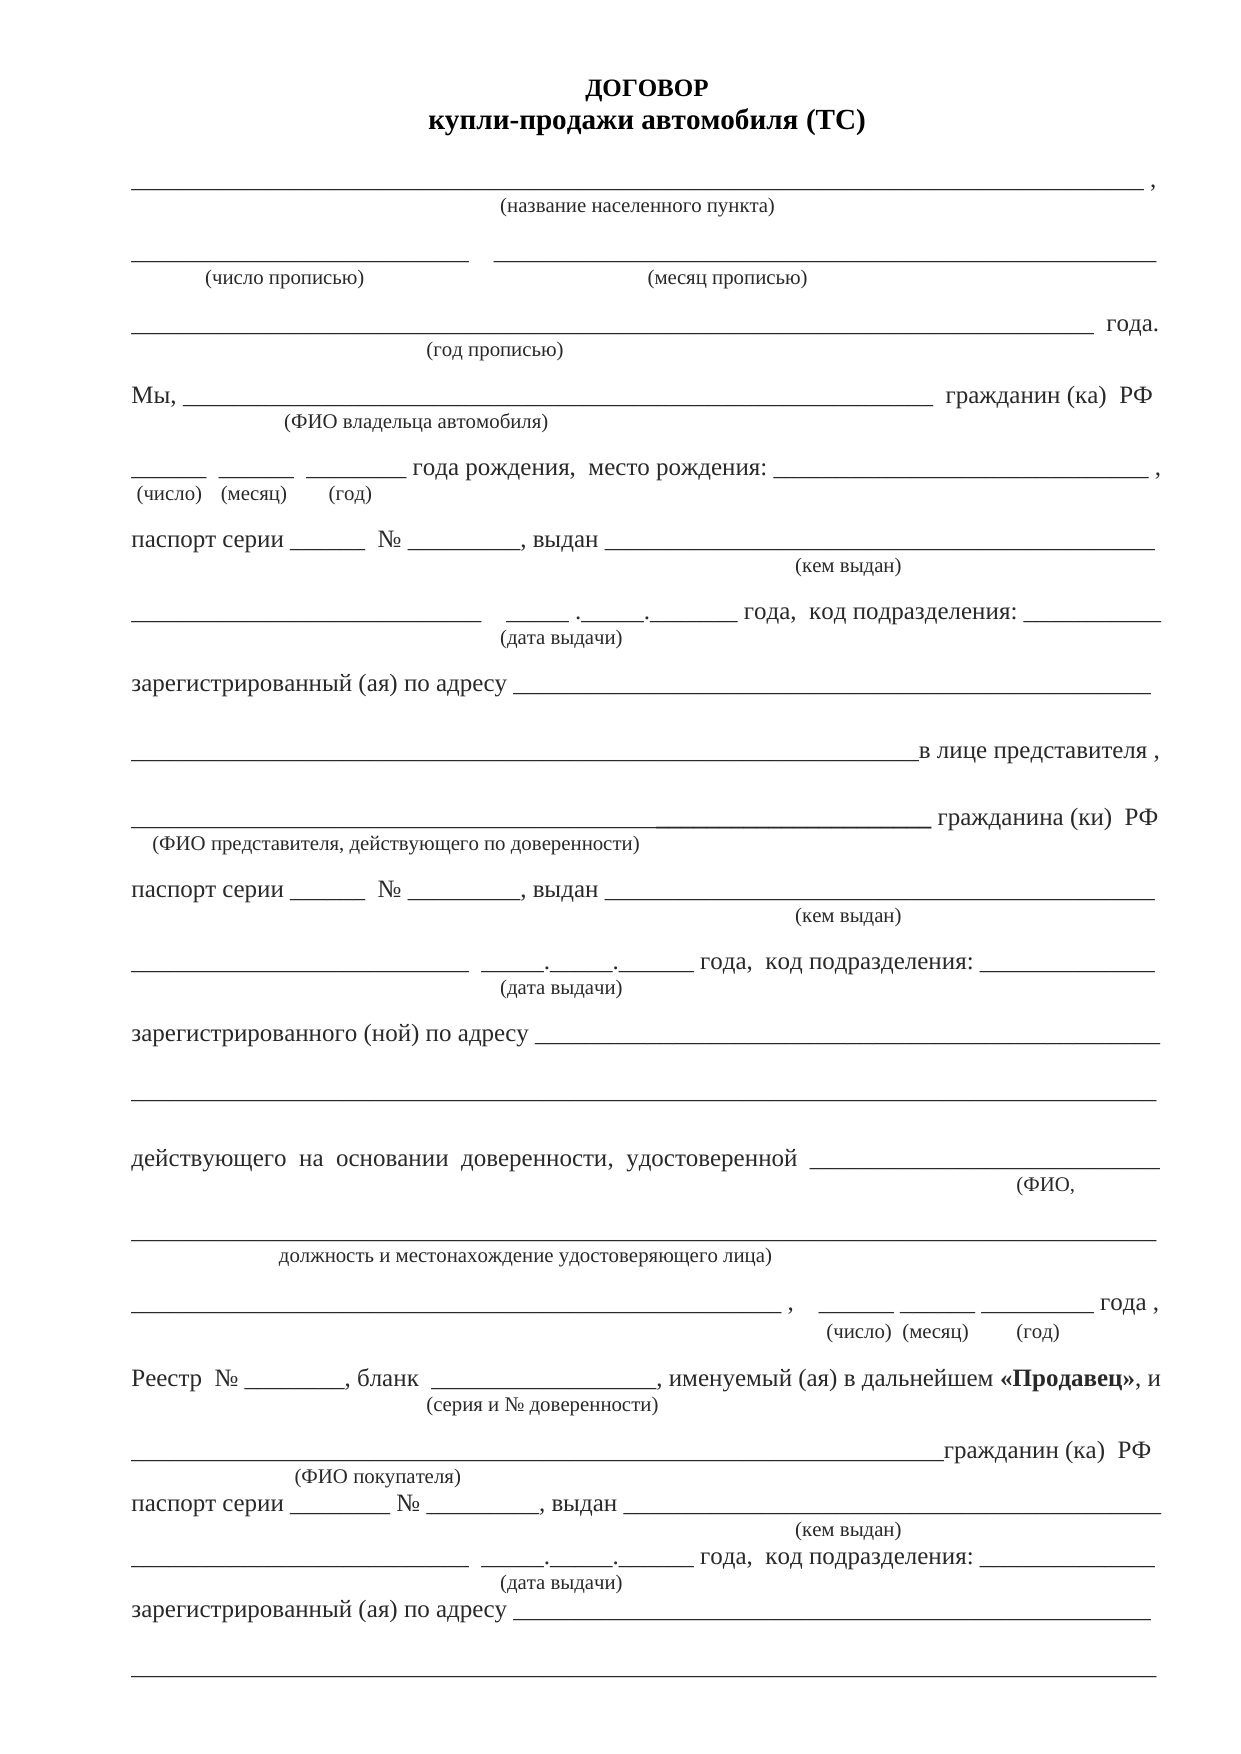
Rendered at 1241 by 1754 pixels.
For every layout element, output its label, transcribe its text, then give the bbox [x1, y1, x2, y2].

text _________________________________________________________________гражданин (ка) РФ [131, 1435, 1162, 1464]
text (дата выдачи) [131, 1570, 1162, 1594]
text зарегистрированный (ая) по адресу ___________________________________________________ [131, 668, 1162, 697]
text (кем выдан) [131, 903, 1162, 927]
text ___________________________ _____._____.______ года, код подразделения: ______________ [131, 1541, 1162, 1570]
text (ФИО владельца автомобиля) [131, 409, 1162, 433]
text (число прописью) (месяц прописью) [131, 265, 1162, 289]
text (название населенного пункта) [131, 193, 1162, 217]
text действующего на основании доверенности, удостоверенной ____________________________ [131, 1143, 1162, 1171]
text паспорт серии ______ № _________, выдан ____________________________________________ [131, 874, 1162, 903]
text Мы, ____________________________________________________________ гражданин (ка) РФ [131, 380, 1162, 409]
text паспорт серии ________ № _________, выдан ___________________________________________ [131, 1488, 1162, 1517]
text (ФИО покупателя) [131, 1464, 1162, 1488]
text паспорт серии ______ № _________, выдан ____________________________________________ [131, 524, 1162, 553]
text (число) (месяц) (год) [131, 481, 1162, 505]
text ______ ______ ________ года рождения, место рождения: ______________________________ , [131, 452, 1162, 481]
text _____________________________________________________________________________ года. [131, 308, 1162, 337]
text (серия и № доверенности) [131, 1392, 1162, 1416]
text (ФИО представителя, действующего по доверенности) [131, 831, 1162, 855]
text _______________________________________________________________в лице представителя , [131, 735, 1162, 764]
text _________________________________________________________________________________ , [131, 164, 1162, 193]
text (кем выдан) [131, 553, 1162, 577]
text (дата выдачи) [131, 975, 1162, 999]
text зарегистрированный (ая) по адресу ___________________________________________________ [131, 1594, 1162, 1622]
text ___________________________ _____________________________________________________ [131, 236, 1162, 265]
text зарегистрированного (ной) по адресу __________________________________________________ [131, 1018, 1162, 1047]
text (год прописью) [131, 337, 1162, 361]
text __________________________________________________________________________________ [131, 1215, 1162, 1243]
text должность и местонахождение удостоверяющего лица) [131, 1243, 1162, 1267]
text (кем выдан) [131, 1517, 1162, 1541]
text __________________________________________________________________________________ [131, 1651, 1162, 1680]
text __________________________________________________________________________________ [131, 1076, 1162, 1104]
text (ФИО, [131, 1171, 1162, 1196]
text ________________________________________________________________ гражданина (ки) РФ [131, 802, 1162, 831]
text ___________________________ _____._____.______ года, код подразделения: ______________ [131, 946, 1162, 975]
text ____________________________ _____ ._____._______ года, код подразделения: ___________ [131, 596, 1162, 625]
text ____________________________________________________ , ______ ______ _________ года , (число) (месяц) (год) [131, 1287, 1162, 1344]
text купли-продажи автомобиля (ТС) [131, 102, 1162, 135]
text (дата выдачи) [131, 625, 1162, 649]
text ДОГОВОР [131, 73, 1162, 102]
text Реестр № ________, бланк __________________, именуемый (ая) в дальнейшем «Продавец», и [131, 1363, 1162, 1392]
